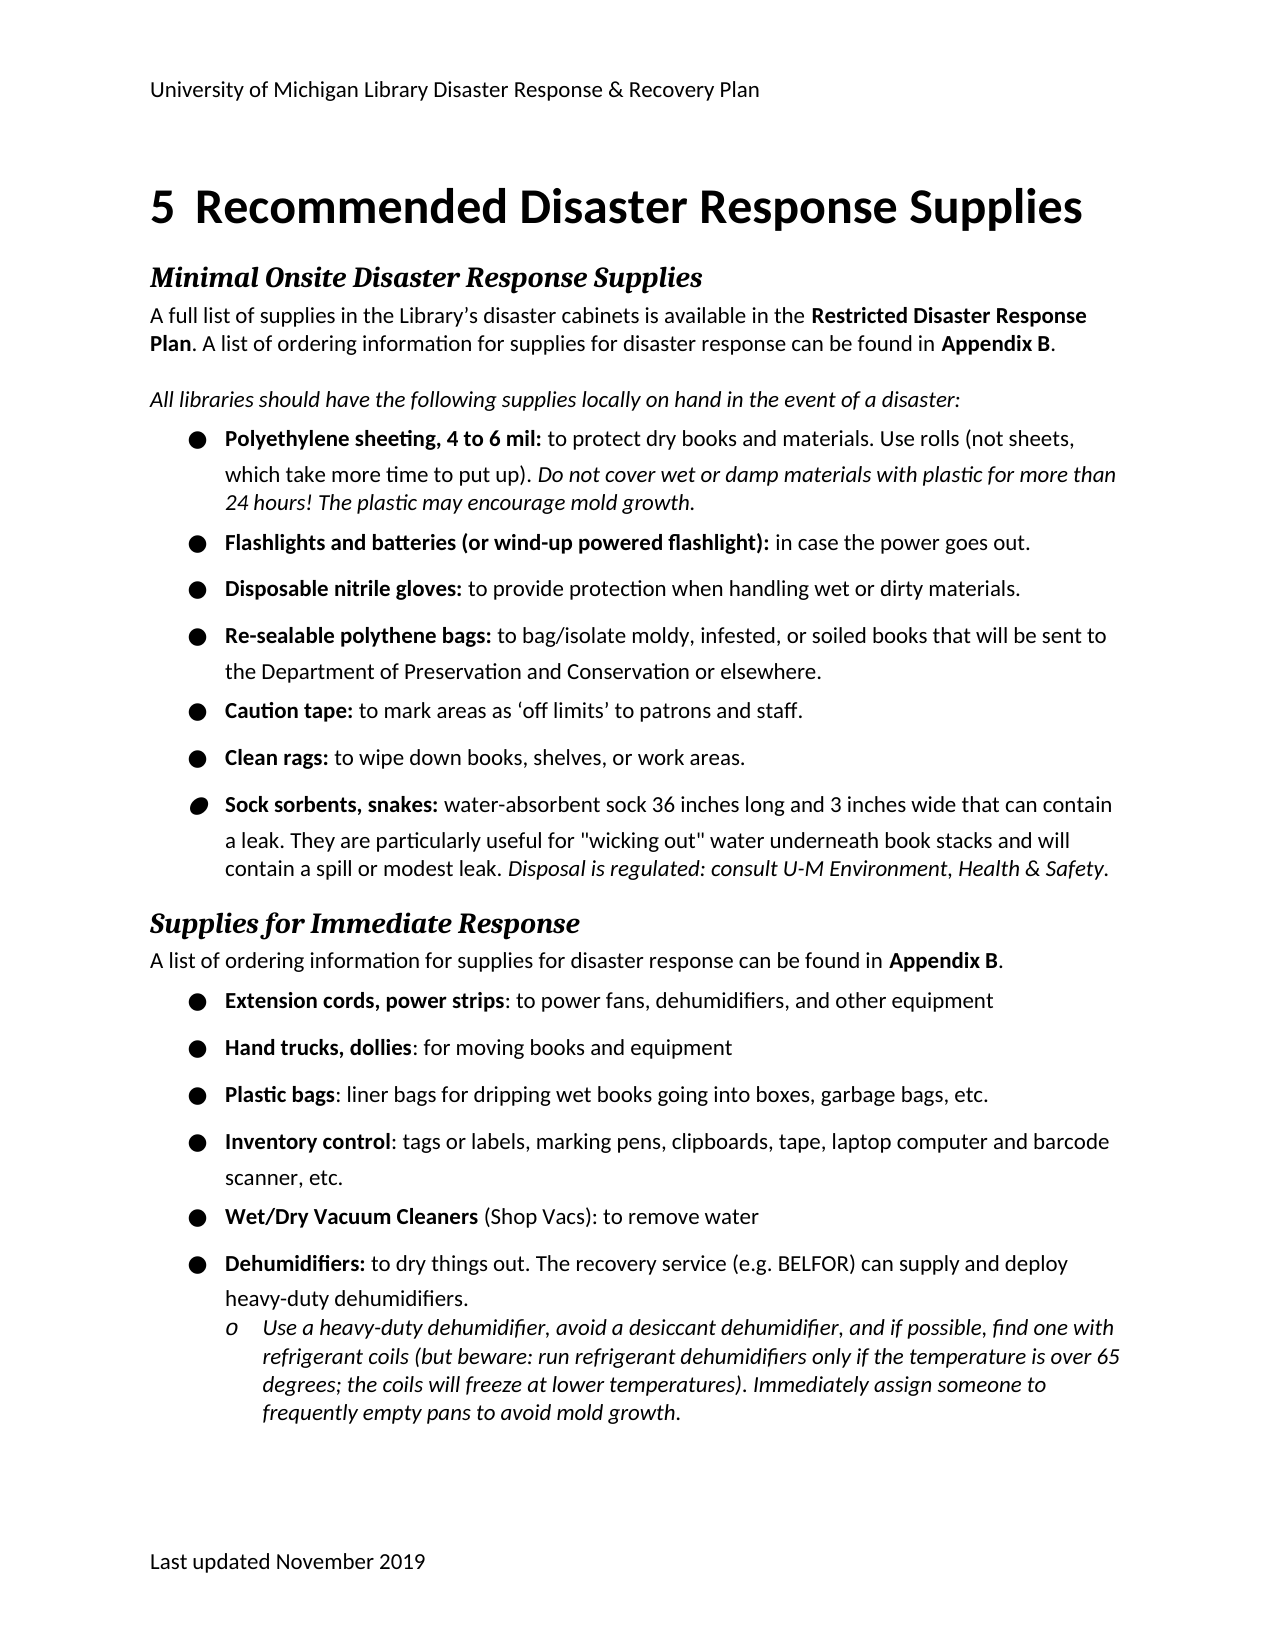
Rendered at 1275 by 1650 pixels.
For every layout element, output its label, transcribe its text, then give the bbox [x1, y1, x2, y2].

list Clean rags: to wipe down books, shelves, or work areas. [187, 732, 1125, 779]
list Inventory control: tags or labels, marking pens, clipboards, tape, laptop computer and barcode scanner, etc. [187, 1116, 1125, 1191]
subtitle Supplies for Immediate Response [150, 907, 1125, 940]
list Caution tape: to mark areas as ‘off limits’ to patrons and staff. [187, 685, 1125, 732]
text All libraries should have the following supplies locally on hand in the event of a disaster: [150, 385, 1125, 413]
list Use a heavy-duty dehumidifier, avoid a desiccant dehumidifier, and if possible, find one with refrigerant coils (but beware: run refrigerant dehumidifiers only if the temperature is over 65 degrees; the coils will freeze at lower temperatures). Immediately assign someone to frequently empty pans to avoid mold growth. [225, 1313, 1125, 1426]
list Wet/Dry Vacuum Cleaners (Shop Vacs): to remove water [187, 1191, 1125, 1238]
list Flashlights and batteries (or wind-up powered flashlight): in case the power goes out. [187, 516, 1125, 563]
subtitle Minimal Onsite Disaster Response Supplies [150, 261, 1125, 294]
list Plastic bags: liner bags for dripping wet books going into boxes, garbage bags, etc. [187, 1069, 1125, 1116]
subtitle Recommended Disaster Response Supplies [150, 175, 1125, 236]
list Re-sealable polythene bags: to bag/isolate moldy, infested, or soiled books that will be sent to the Department of Preservation and Conservation or elsewhere. [187, 610, 1125, 685]
list Polyethylene sheeting, 4 to 6 mil: to protect dry books and materials. Use rolls (not sheets, which take more time to put up). Do not cover wet or damp materials with plastic for more than 24 hours! The plastic may encourage mold growth. [187, 413, 1125, 516]
text A list of ordering information for supplies for disaster response can be found in Appendix B. [150, 947, 1125, 975]
list Hand trucks, dollies: for moving books and equipment [187, 1022, 1125, 1069]
list Dehumidifiers: to dry things out. The recovery service (e.g. BELFOR) can supply and deploy heavy-duty dehumidifiers. [187, 1238, 1125, 1313]
list Disposable nitrile gloves: to provide protection when handling wet or dirty materials. [187, 563, 1125, 610]
text A full list of supplies in the Library’s disaster cabinets is available in the Restricted Disaster Response Plan. A list of ordering information for supplies for disaster response can be found in Appendix B. [150, 301, 1125, 357]
list Sock sorbents, snakes: water-absorbent sock 36 inches long and 3 inches wide that can contain a leak. They are particularly useful for "wicking out" water underneath book stacks and will contain a spill or modest leak. Disposal is regulated: consult U-M Environment, Health & Safety. [187, 779, 1125, 882]
list Extension cords, power strips: to power fans, dehumidifiers, and other equipment [187, 975, 1125, 1022]
